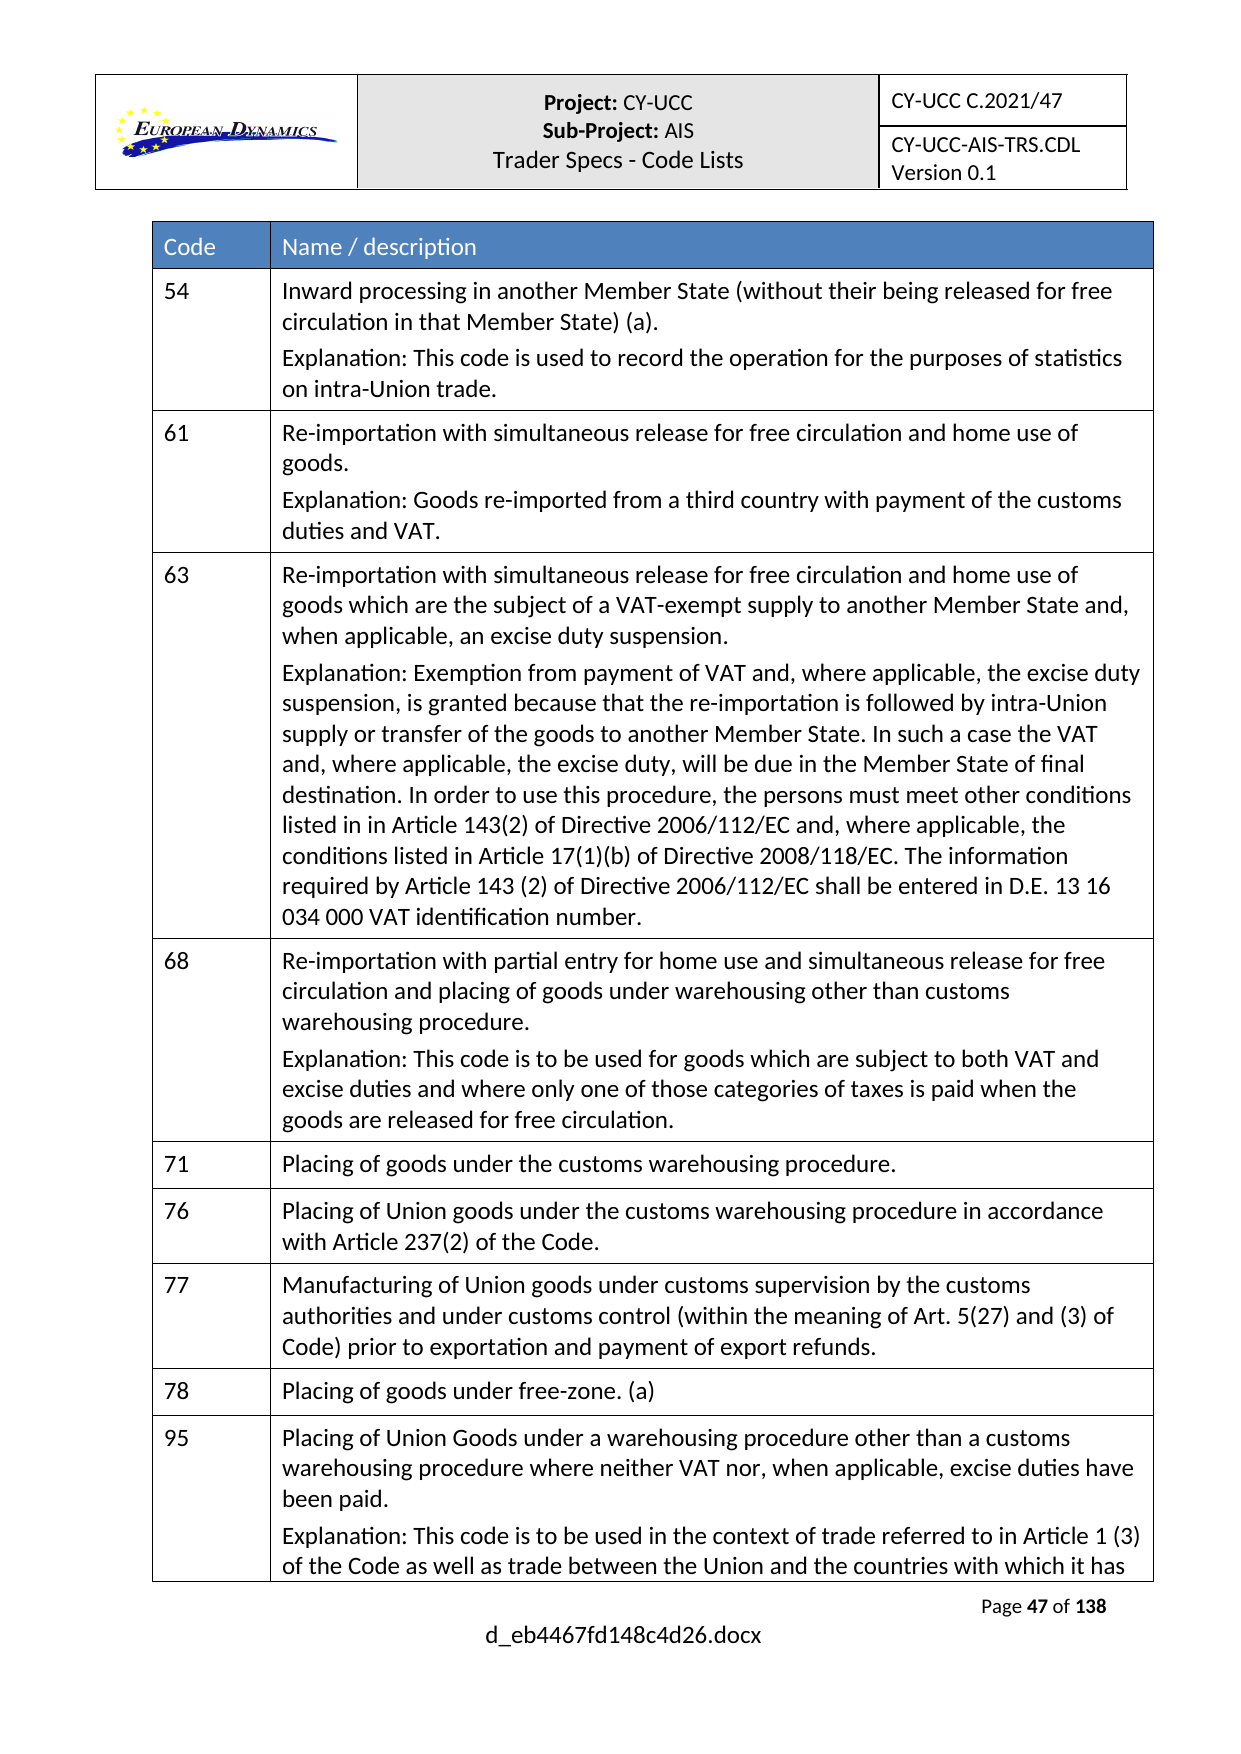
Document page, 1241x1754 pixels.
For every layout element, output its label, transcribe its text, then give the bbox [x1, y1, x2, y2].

table_cell Placing of Union goods under the customs warehousing procedure in accordance with Article 237(2) of the Code. [271, 1189, 1153, 1262]
table_cell 68 [153, 939, 270, 1141]
table_cell Manufacturing of Union goods under customs supervision by the customs authorities and under customs control (within the meaning of Art. 5(27) and (3) of Code) prior to exportation and payment of export refunds. [271, 1264, 1153, 1367]
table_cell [271, 1416, 1153, 1581]
table_cell 61 [153, 411, 270, 552]
table_cell Inward processing in another Member State (without their being released for free circulation in that Member State) (a). Explanation: This code is used to record the operation for the purposes of statistics on intra-Union trade. [271, 269, 1153, 410]
table_cell Re-importation with partial entry for home use and simultaneous release for free circulation and placing of goods under warehousing other than customs warehousing procedure. Explanation: This code is to be used for goods which are subject to both VAT and excise duties and where only one of those categories of taxes is paid when the goods are released for free circulation. [271, 939, 1153, 1141]
table_header Code [153, 222, 270, 268]
table_cell Re-importation with simultaneous release for free circulation and home use of goods which are the subject of a VAT-exempt supply to another Member State and, when applicable, an excise duty suspension. Explanation: Exemption from payment of VAT and, where applicable, the excise duty suspension, is granted because that the re-importation is followed by intra-Union supply or transfer of the goods to another Member State. In such a case the VAT and, where applicable, the excise duty, will be due in the Member State of final destination. In order to use this procedure, the persons must meet other conditions listed in in Article 143(2) of Directive 2006/112/EC and, where applicable, the conditions listed in Article 17(1)(b) of Directive 2008/118/EC. The information required by Article 143 (2) of Directive 2006/112/EC shall be entered in D.E. 13 16 034 000 VAT identification number. [271, 553, 1153, 938]
table_cell Re-importation with simultaneous release for free circulation and home use of goods. Explanation: Goods re-imported from a third country with payment of the customs duties and VAT. [271, 411, 1153, 552]
table_cell 78 [153, 1369, 270, 1415]
table_cell 63 [153, 553, 270, 938]
table_cell Placing of goods under free-zone. (a) [271, 1369, 1153, 1415]
table_header Name / description [271, 222, 1153, 268]
table_cell 76 [153, 1189, 270, 1262]
table_cell 71 [153, 1142, 270, 1188]
table_cell 77 [153, 1264, 270, 1367]
table_cell 54 [153, 269, 270, 410]
table_cell Placing of goods under the customs warehousing procedure. [271, 1142, 1153, 1188]
table_cell 95 [153, 1416, 270, 1581]
